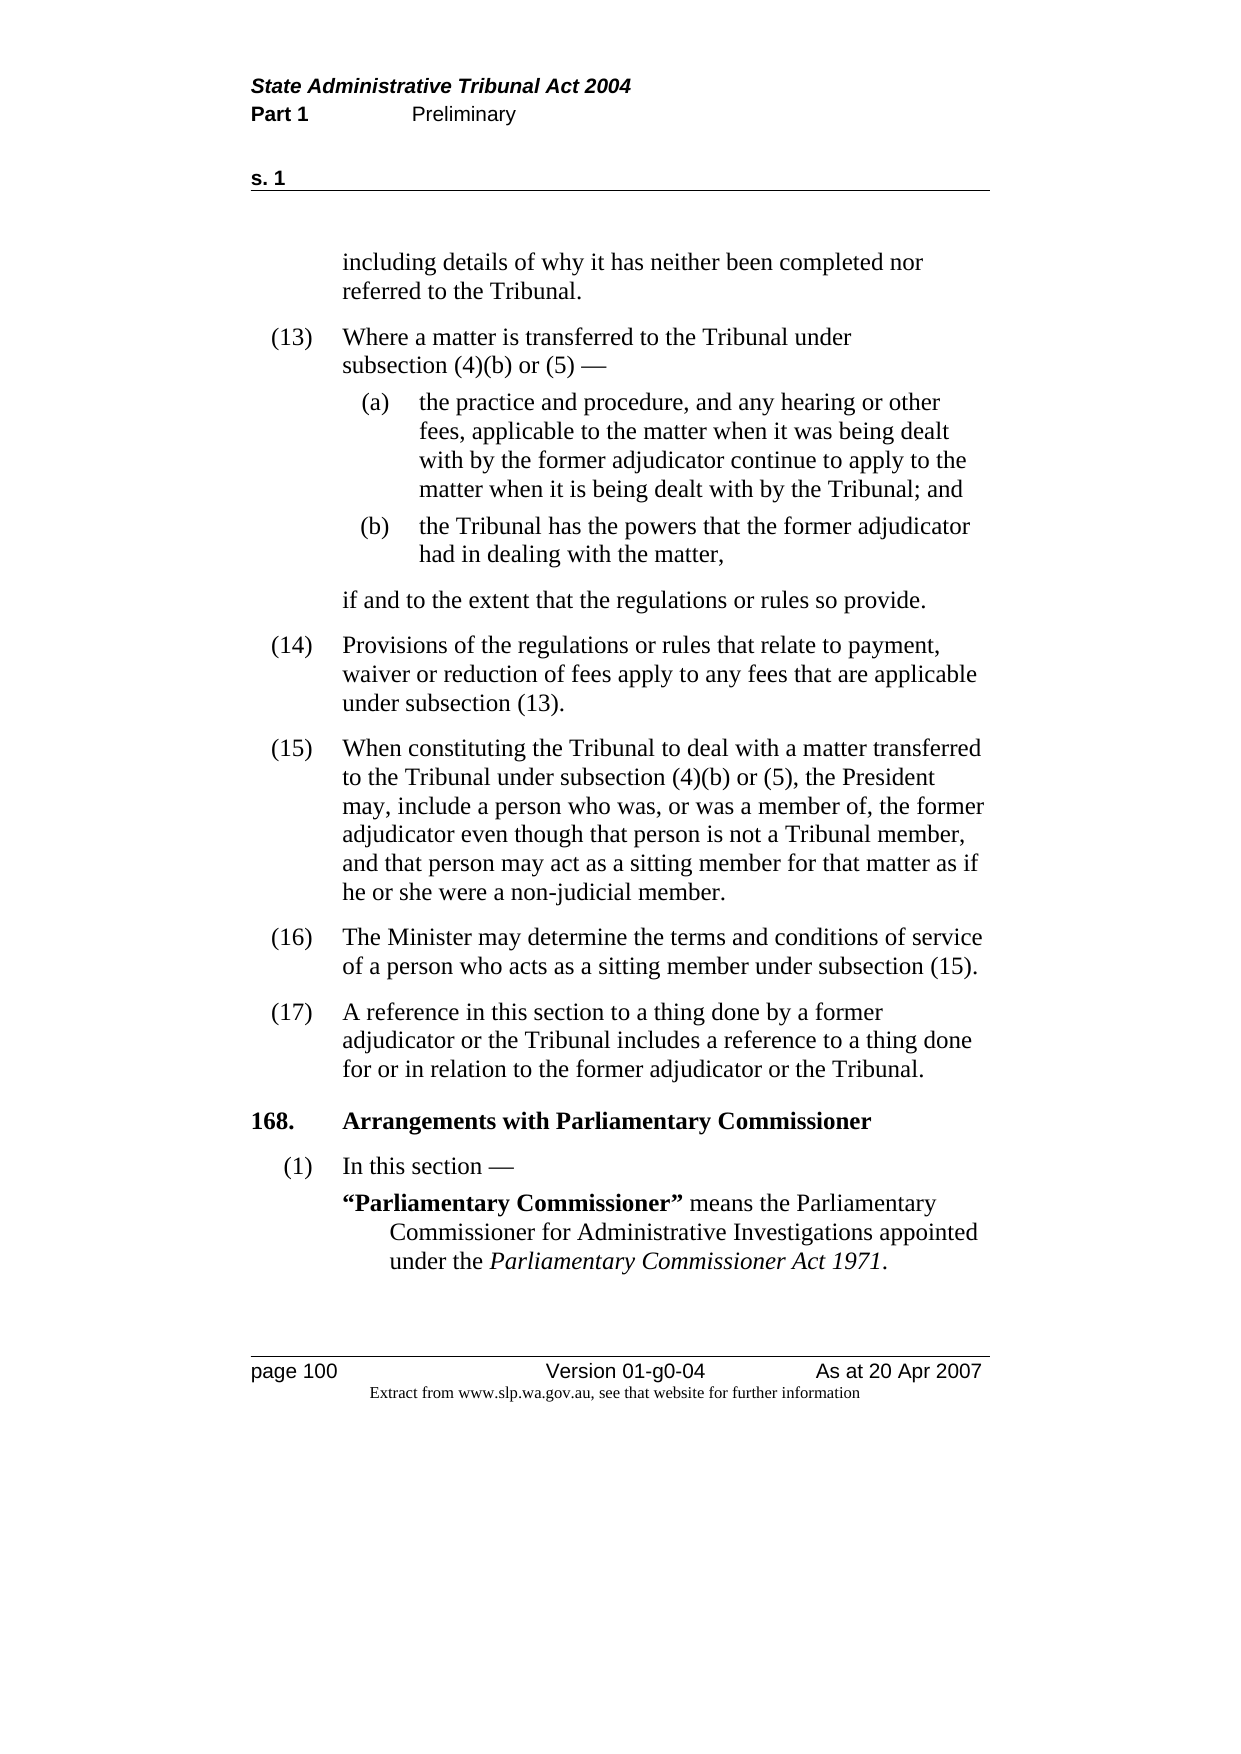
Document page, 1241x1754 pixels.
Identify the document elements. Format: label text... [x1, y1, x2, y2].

text (17) A reference in this section to a thing done by a former adjudicator or the Tribunal includes a reference to a thing done for or in relation to the former adjudicator or the Tribunal. [251, 997, 990, 1083]
text (15) When constituting the Tribunal to deal with a matter transferred to the Tribunal under subsection (4)(b) or (5), the President may, include a person who was, or was a member of, the former adjudicator even though that person is not a Tribunal member, and that person may act as a sitting member for that matter as if he or she were a non-judicial member. [251, 733, 990, 906]
text “Parliamentary Commissioner” means the Parliamentary Commissioner for Administrative Investigations appointed under the Parliamentary Commissioner Act 1971. [251, 1188, 990, 1274]
text (16) The Minister may determine the terms and conditions of service of a person who acts as a sitting member under subsection (15). [251, 922, 990, 980]
text (1) In this section — [251, 1151, 990, 1180]
text (a) the practice and procedure, and any hearing or other fees, applicable to the matter when it was being dealt with by the former adjudicator continue to apply to the matter when it is being dealt with by the Tribunal; and [251, 387, 990, 502]
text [251, 247, 990, 305]
text (14) Provisions of the regulations or rules that relate to payment, waiver or reduction of fees apply to any fees that are applicable under subsection (13). [251, 630, 990, 717]
text (b) the Tribunal has the powers that the former adjudicator had in dealing with the matter, [251, 511, 990, 568]
text if and to the extent that the regulations or rules so provide. [251, 585, 990, 614]
text (13) Where a matter is transferred to the Tribunal under subsection (4)(b) or (5) — [251, 322, 990, 379]
subtitle 168. Arrangements with Parliamentary Commissioner [251, 1106, 990, 1134]
